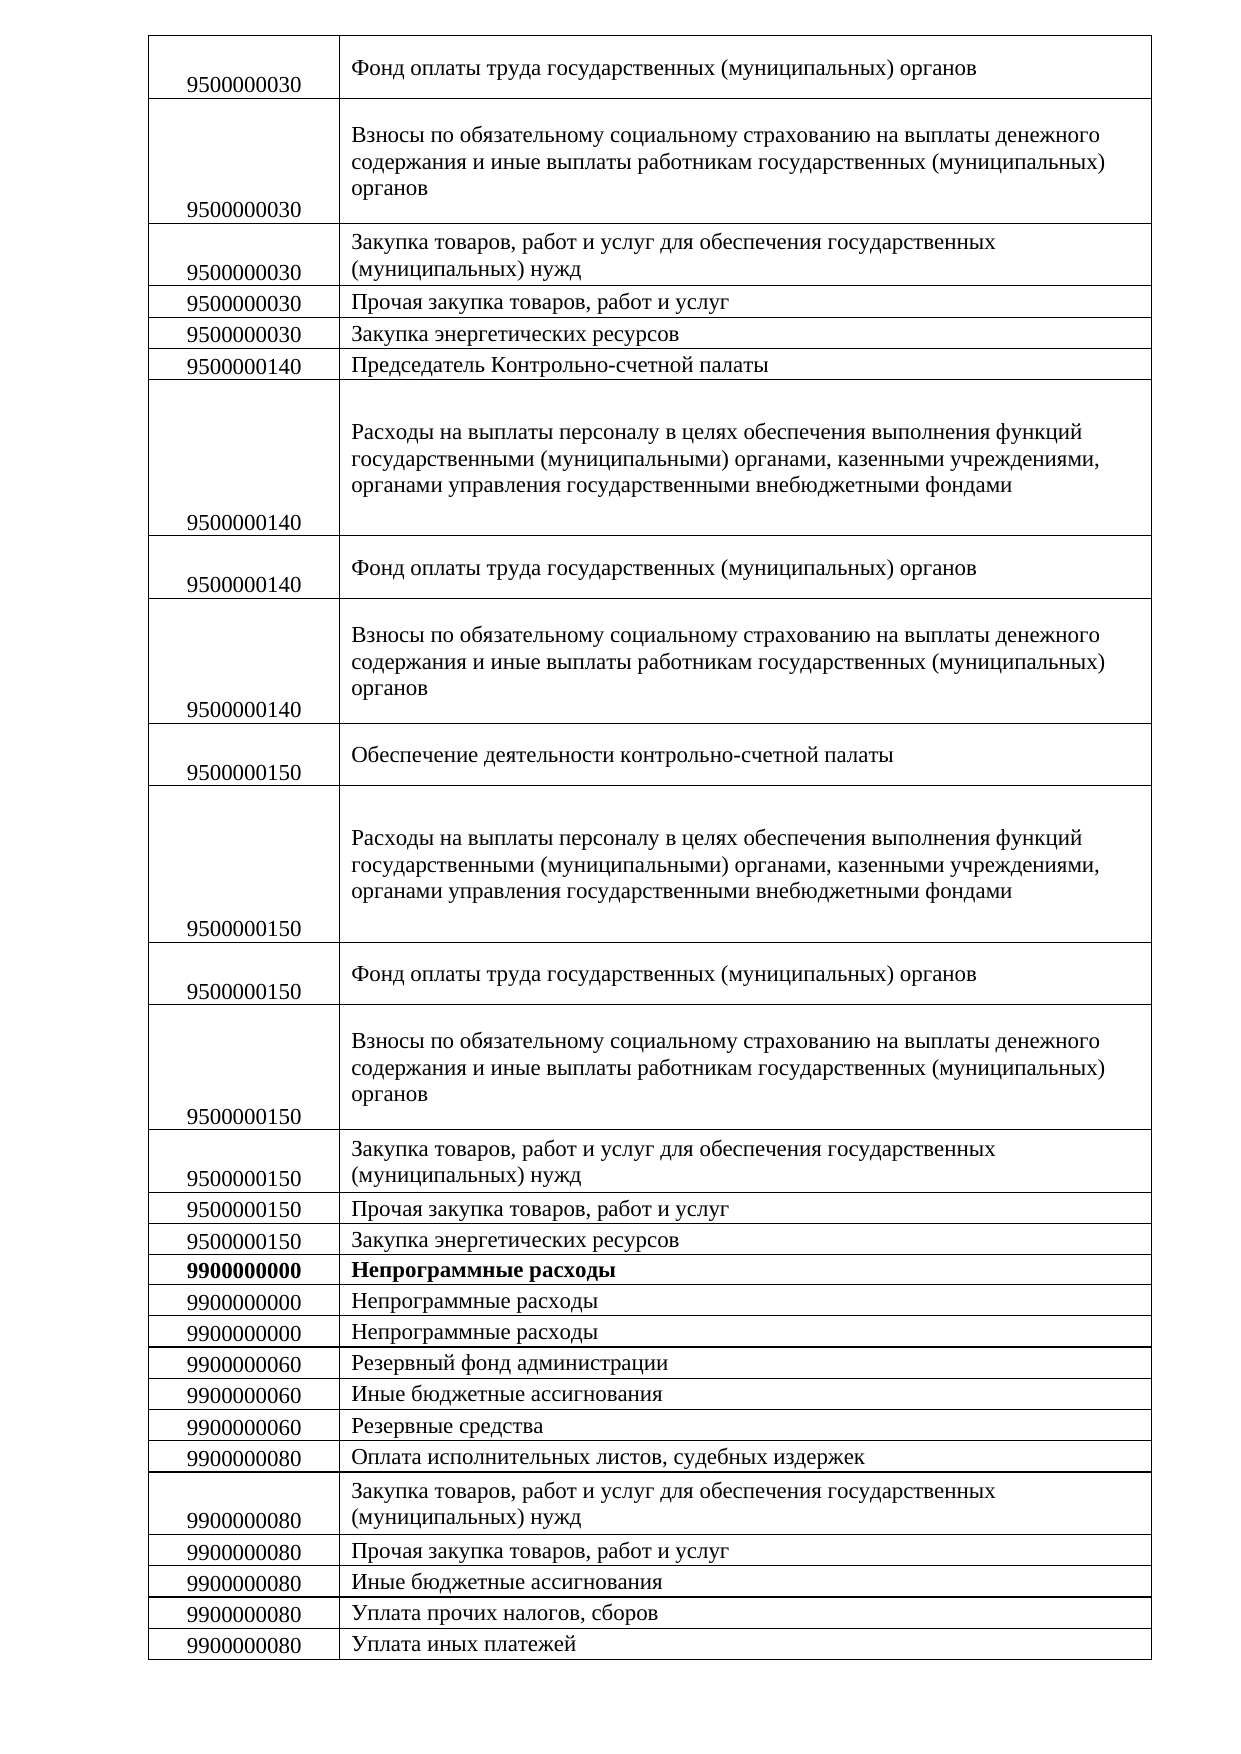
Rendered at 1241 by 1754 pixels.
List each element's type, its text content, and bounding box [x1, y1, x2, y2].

table_cell Обеспечение деятельности контрольно-счетной палаты [340, 724, 1151, 785]
table_cell 9500000030 [149, 318, 339, 348]
table_cell Иные бюджетные ассигнования [340, 1379, 1151, 1409]
table_cell Прочая закупка товаров, работ и услуг [340, 1193, 1151, 1223]
table_cell Прочая закупка товаров, работ и услуг [340, 1535, 1151, 1565]
table_cell 9900000060 [149, 1379, 339, 1409]
table_cell 9900000080 [149, 1629, 339, 1659]
table_cell Уплата иных платежей [340, 1629, 1151, 1659]
table_cell 9500000150 [149, 1130, 339, 1192]
table_cell 9900000000 [149, 1285, 339, 1315]
table_cell Непрограммные расходы [340, 1316, 1151, 1346]
table_cell Фонд оплаты труда государственных (муниципальных) органов [340, 36, 1151, 98]
table_cell 9500000140 [149, 349, 339, 379]
table_cell Иные бюджетные ассигнования [340, 1566, 1151, 1596]
table_cell 9500000030 [149, 99, 339, 223]
table_cell 9900000060 [149, 1410, 339, 1440]
table_cell 9900000060 [149, 1348, 339, 1378]
table_cell 9500000140 [149, 536, 339, 598]
table_cell Непрограммные расходы [340, 1255, 1151, 1284]
table_cell Непрограммные расходы [340, 1285, 1151, 1315]
table_cell Закупка товаров, работ и услуг для обеспечения государственных (муниципальных) нужд [340, 1130, 1151, 1192]
table_cell 9500000150 [149, 786, 339, 942]
table_cell Оплата исполнительных листов, судебных издержек [340, 1441, 1151, 1471]
table_cell Закупка товаров, работ и услуг для обеспечения государственных (муниципальных) нужд [340, 1473, 1151, 1534]
table_cell 9500000030 [149, 286, 339, 317]
table_cell 9900000080 [149, 1598, 339, 1628]
table_cell 9500000140 [149, 599, 339, 723]
table_cell 9500000150 [149, 724, 339, 785]
table_cell 9900000080 [149, 1473, 339, 1534]
table_cell 9900000080 [149, 1566, 339, 1596]
table_cell 9500000030 [149, 224, 339, 285]
table_cell Закупка энергетических ресурсов [340, 1224, 1151, 1254]
table_cell Резервные средства [340, 1410, 1151, 1440]
table_cell Взносы по обязательному социальному страхованию на выплаты денежного содержания и иные выплаты работникам государственных (муниципальных) органов [340, 1005, 1151, 1129]
table_cell Прочая закупка товаров, работ и услуг [340, 286, 1151, 317]
table_cell 9500000150 [149, 1224, 339, 1254]
table_cell 9500000140 [149, 380, 339, 535]
table_cell Председатель Контрольно-счетной палаты [340, 349, 1151, 379]
table_cell Закупка товаров, работ и услуг для обеспечения государственных (муниципальных) нужд [340, 224, 1151, 285]
table_cell 9900000080 [149, 1441, 339, 1471]
table_cell Резервный фонд администрации [340, 1348, 1151, 1378]
table_cell 9900000000 [149, 1255, 339, 1284]
table_cell 9500000150 [149, 1005, 339, 1129]
table_cell Фонд оплаты труда государственных (муниципальных) органов [340, 943, 1151, 1004]
table_cell Уплата прочих налогов, сборов [340, 1598, 1151, 1628]
table_cell 9900000000 [149, 1316, 339, 1346]
table_cell Взносы по обязательному социальному страхованию на выплаты денежного содержания и иные выплаты работникам государственных (муниципальных) органов [340, 599, 1151, 723]
table_cell 9500000150 [149, 1193, 339, 1223]
table_cell Закупка энергетических ресурсов [340, 318, 1151, 348]
table_cell Взносы по обязательному социальному страхованию на выплаты денежного содержания и иные выплаты работникам государственных (муниципальных) органов [340, 99, 1151, 223]
table_cell Фонд оплаты труда государственных (муниципальных) органов [340, 536, 1151, 598]
table_cell 9500000030 [149, 36, 339, 98]
table_cell 9900000080 [149, 1535, 339, 1565]
table_cell 9500000150 [149, 943, 339, 1004]
